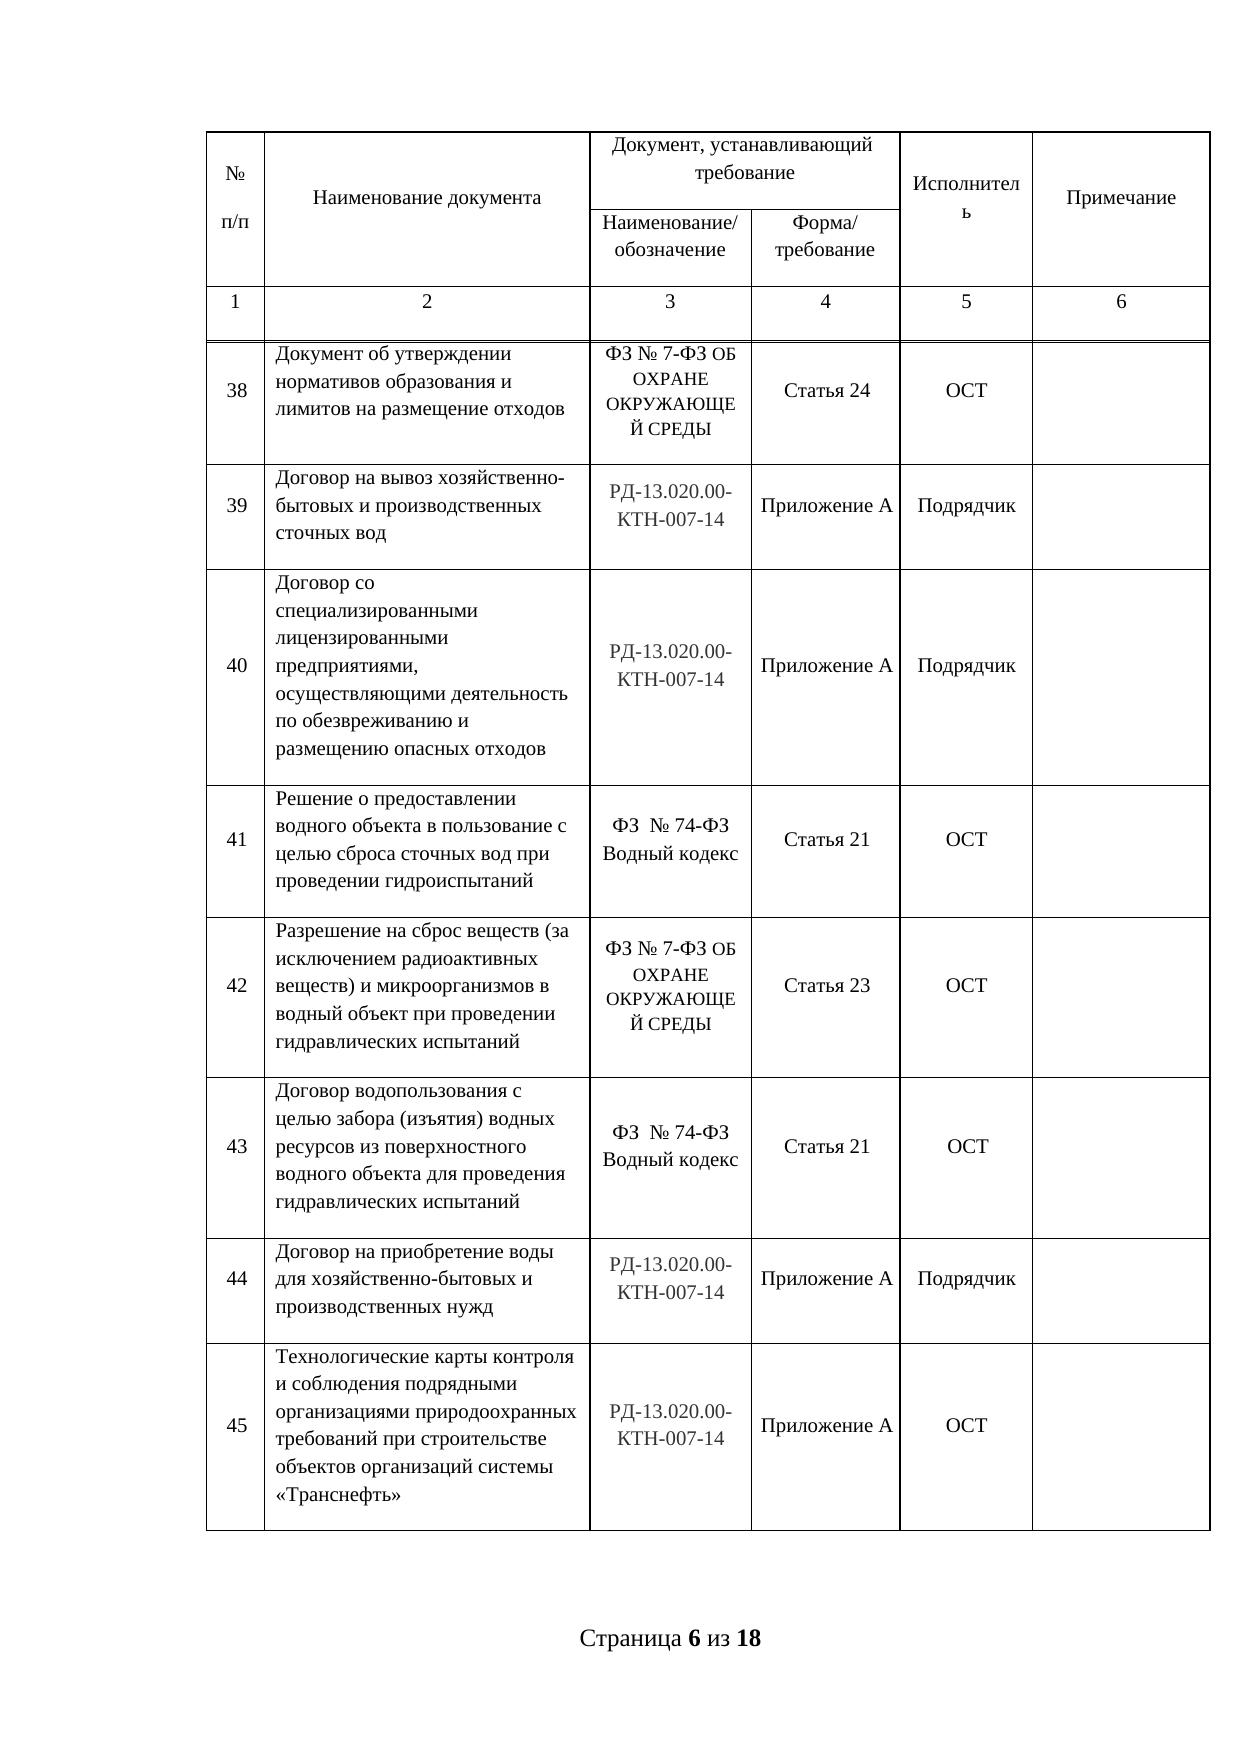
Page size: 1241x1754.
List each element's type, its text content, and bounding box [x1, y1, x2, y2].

table_cell ОСТ [901, 786, 1032, 917]
table_cell 3 [591, 287, 751, 340]
table_cell 43 [207, 1078, 264, 1237]
table_cell 41 [207, 786, 264, 917]
table_cell ФЗ № 7-ФЗ ОБ ОХРАНЕ ОКРУЖАЮЩЕЙ СРЕДЫ [591, 918, 751, 1077]
table_cell 6 [1033, 287, 1209, 340]
table_cell 44 [207, 1239, 264, 1342]
table_header Документ, устанавливающий требование [591, 133, 899, 209]
table_cell РД-13.020.00-КТН-007-14 [591, 1239, 751, 1342]
table_cell [1033, 918, 1209, 1077]
table_cell [1033, 1239, 1209, 1342]
table_cell Приложение А [752, 1239, 899, 1342]
table_cell Приложение А [752, 1344, 899, 1530]
table_cell [1033, 465, 1209, 569]
table_cell Приложение А [752, 570, 899, 784]
table_header Примечание [1033, 133, 1209, 286]
table_cell 2 [265, 287, 589, 340]
table_cell Разрешение на сброс веществ (за исключением радиоактивных веществ) и микроорганизмов в водный объект при проведении гидравлических испытаний [265, 918, 589, 1077]
table_cell 4 [752, 287, 899, 340]
table_cell ФЗ № 74-ФЗ Водный кодекс [591, 1078, 751, 1237]
table_cell Решение о предоставлении водного объекта в пользование с целью сброса сточных вод при проведении гидроиспытаний [265, 786, 589, 917]
table_cell ОСТ [901, 918, 1032, 1077]
table_cell 5 [901, 287, 1032, 340]
table_cell 38 [207, 343, 264, 464]
table_cell РД-13.020.00-КТН-007-14 [591, 465, 751, 569]
table_cell Статья 21 [752, 1078, 899, 1237]
table_cell ОСТ [901, 343, 1032, 464]
table_cell РД-13.020.00-КТН-007-14 [591, 1344, 751, 1530]
table_cell 1 [207, 287, 264, 340]
table_cell ОСТ [901, 1344, 1032, 1530]
table_cell Статья 23 [752, 918, 899, 1077]
table_header Исполнитель [901, 133, 1032, 286]
table_cell 42 [207, 918, 264, 1077]
table_cell Технологические карты контроля и соблюдения подрядными организациями природоохранных требований при строительстве объектов организаций системы «Транснефть» [265, 1344, 589, 1530]
table_cell [1033, 570, 1209, 784]
table_cell Документ об утверждении нормативов образования и лимитов на размещение отходов [265, 343, 589, 464]
table_cell Договор на приобретение воды для хозяйственно-бытовых и производственных нужд [265, 1239, 589, 1342]
table_header Наименование документа [265, 133, 589, 286]
table_cell ОСТ [901, 1078, 1032, 1237]
table_cell 40 [207, 570, 264, 784]
table_header № п/п [207, 133, 264, 286]
table_cell Договор водопользования с целью забора (изъятия) водных ресурсов из поверхностного водного объекта для проведения гидравлических испытаний [265, 1078, 589, 1237]
table_cell [1033, 786, 1209, 917]
table_cell 39 [207, 465, 264, 569]
table_cell Приложение А [752, 465, 899, 569]
table_cell Статья 21 [752, 786, 899, 917]
table_cell [1033, 343, 1209, 464]
table_cell [1033, 1344, 1209, 1530]
table_cell Подрядчик [901, 465, 1032, 569]
table_cell РД-13.020.00-КТН-007-14 [591, 570, 751, 784]
table_cell ФЗ № 7-ФЗ ОБ ОХРАНЕ ОКРУЖАЮЩЕЙ СРЕДЫ [591, 343, 751, 464]
table_cell Наименование/ обозначение [591, 210, 751, 286]
table_cell Подрядчик [901, 570, 1032, 784]
table_cell Форма/ требование [752, 210, 899, 286]
table_cell [1033, 1078, 1209, 1237]
table_cell Статья 24 [752, 343, 899, 464]
table_cell Подрядчик [901, 1239, 1032, 1342]
table_cell ФЗ № 74-ФЗ Водный кодекс [591, 786, 751, 917]
table_cell Договор на вывоз хозяйственно-бытовых и производственных сточных вод [265, 465, 589, 569]
table_cell Договор со специализированными лицензированными предприятиями, осуществляющими деятельность по обезвреживанию и размещению опасных отходов [265, 570, 589, 784]
table_cell 45 [207, 1344, 264, 1530]
